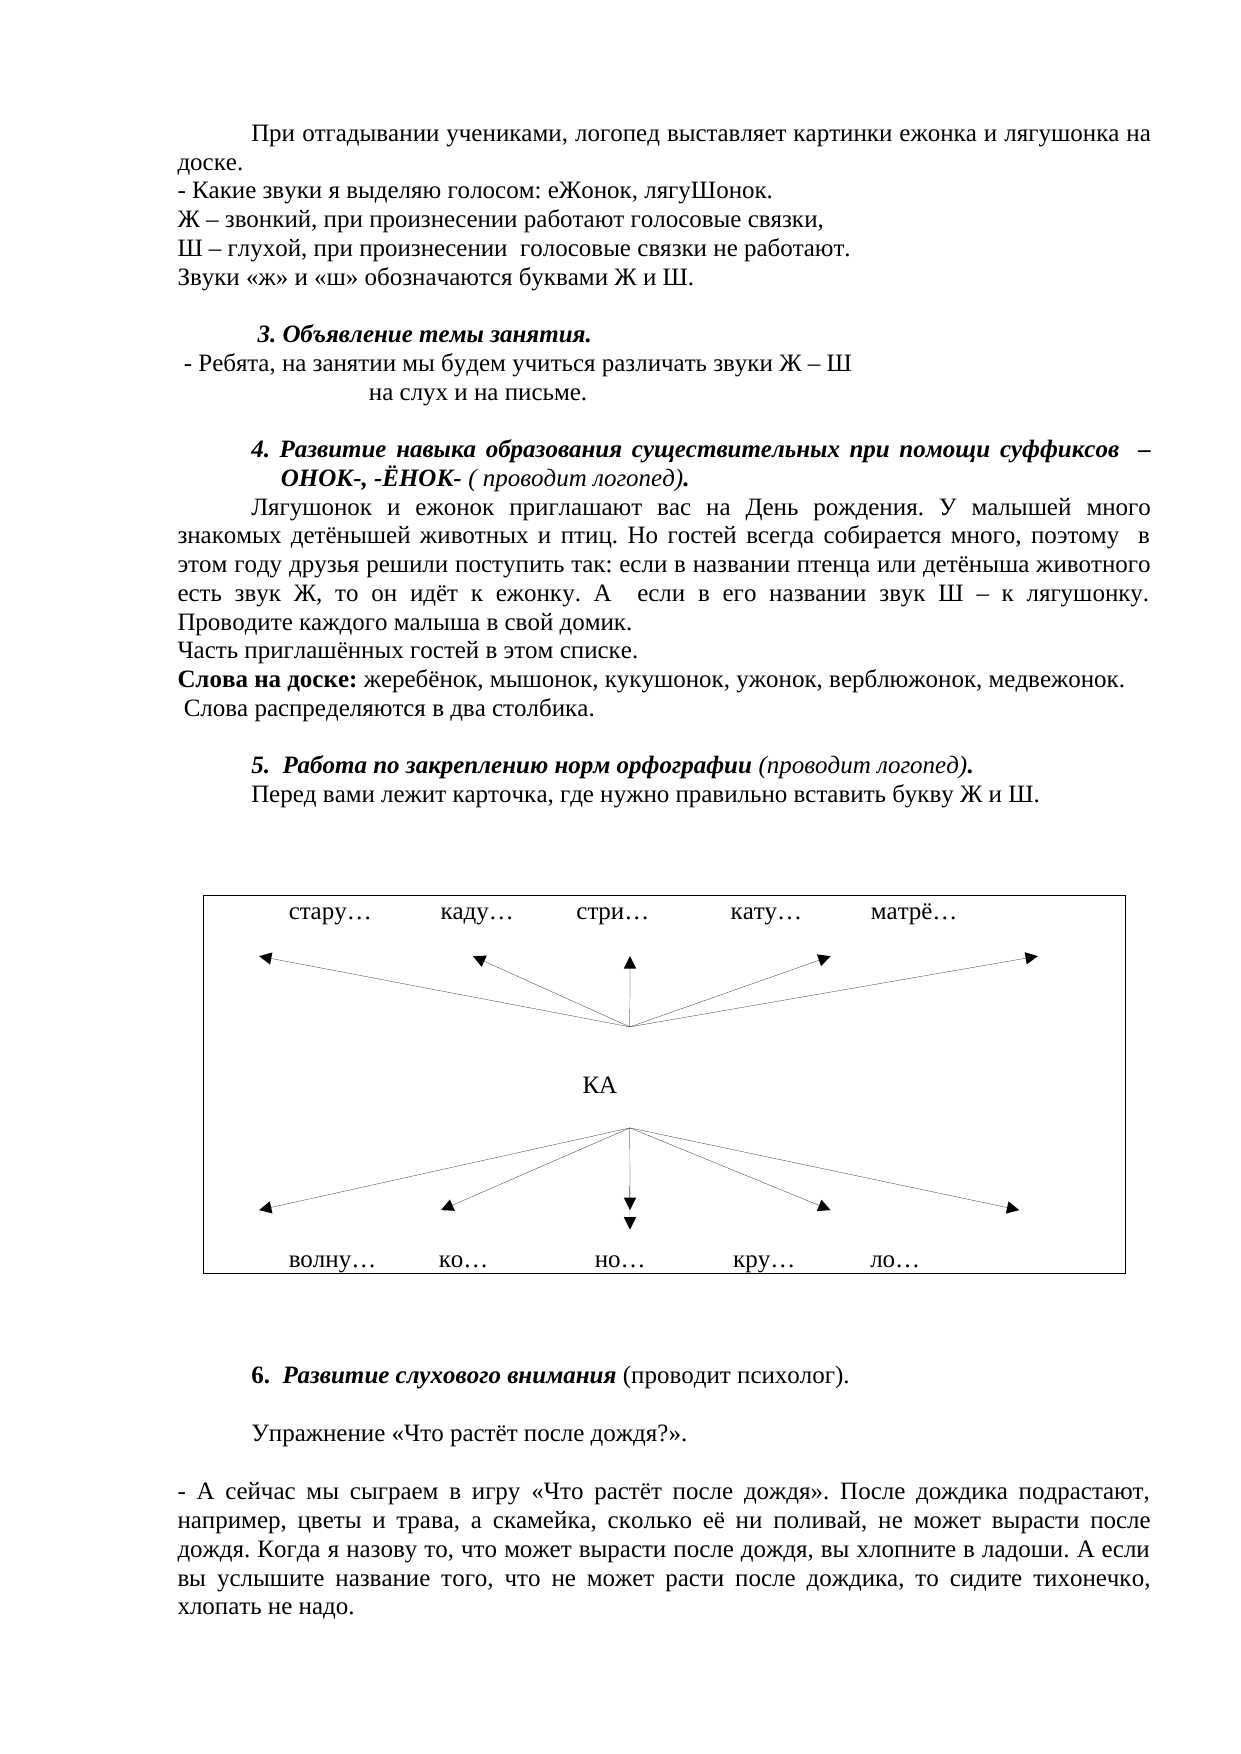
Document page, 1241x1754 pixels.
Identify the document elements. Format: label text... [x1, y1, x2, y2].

list - Ребята, на занятии мы будем учиться различать звуки Ж – Ш [177, 348, 1152, 377]
list При отгадывании учениками, логопед выставляет картинки ежонка и лягушонка на доске. [177, 118, 1152, 176]
list Слова на доске: жеребёнок, мышонок, кукушонок, ужонок, верблюжонок, медвежонок. [177, 664, 1152, 693]
list - Какие звуки я выделяю голосом: еЖонок, лягуШонок. [177, 176, 1152, 204]
table_header стару… каду… стри… кату… матрё… КА волну… ко… но… кру… ло… [204, 896, 1125, 1272]
list Слова распределяются в два столбика. [177, 693, 1152, 722]
list Ш – глухой, при произнесении голосовые связки не работают. [177, 233, 1152, 262]
list Упражнение «Что растёт после дождя?». [177, 1418, 1152, 1447]
text Перед вами лежит карточка, где нужно правильно вставить букву Ж и Ш. [177, 779, 1152, 808]
text 3. Объявление темы занятия. [177, 319, 1152, 348]
list Ж – звонкий, при произнесении работают голосовые связки, [177, 204, 1152, 233]
list - А сейчас мы сыграем в игру «Что растёт после дождя». После дождика подрастают, например, цветы и трава, а скамейка, сколько её ни поливай, не может вырасти после дождя. Когда я назову то, что может вырасти после дождя, вы хлопните в ладоши. А если вы услышите название того, что не может расти после дождика, то сидите тихонечко, хлопать не надо. [177, 1476, 1152, 1620]
list 6. Развитие слухового внимания (проводит психолог). [177, 1361, 1152, 1389]
list Звуки «ж» и «ш» обозначаются буквами Ж и Ш. [177, 262, 1152, 291]
list Лягушонок и ежонок приглашают вас на День рождения. У малышей много знакомых детёнышей животных и птиц. Но гостей всегда собирается много, поэтому в этом году друзья решили поступить так: если в названии птенца или детёныша животного есть звук Ж, то он идёт к ежонку. А если в его названии звук Ш – к лягушонку. Проводите каждого малыша в свой домик. [177, 492, 1152, 636]
text 4. Развитие навыка образования существительных при помощи суффиксов –ОНОК-, -ЁНОК- ( проводит логопед). [251, 434, 1152, 492]
text 5. Работа по закреплению норм орфографии (проводит логопед). [177, 751, 1152, 779]
list Часть приглашённых гостей в этом списке. [177, 636, 1152, 664]
list на слух и на письме. [289, 377, 1152, 406]
